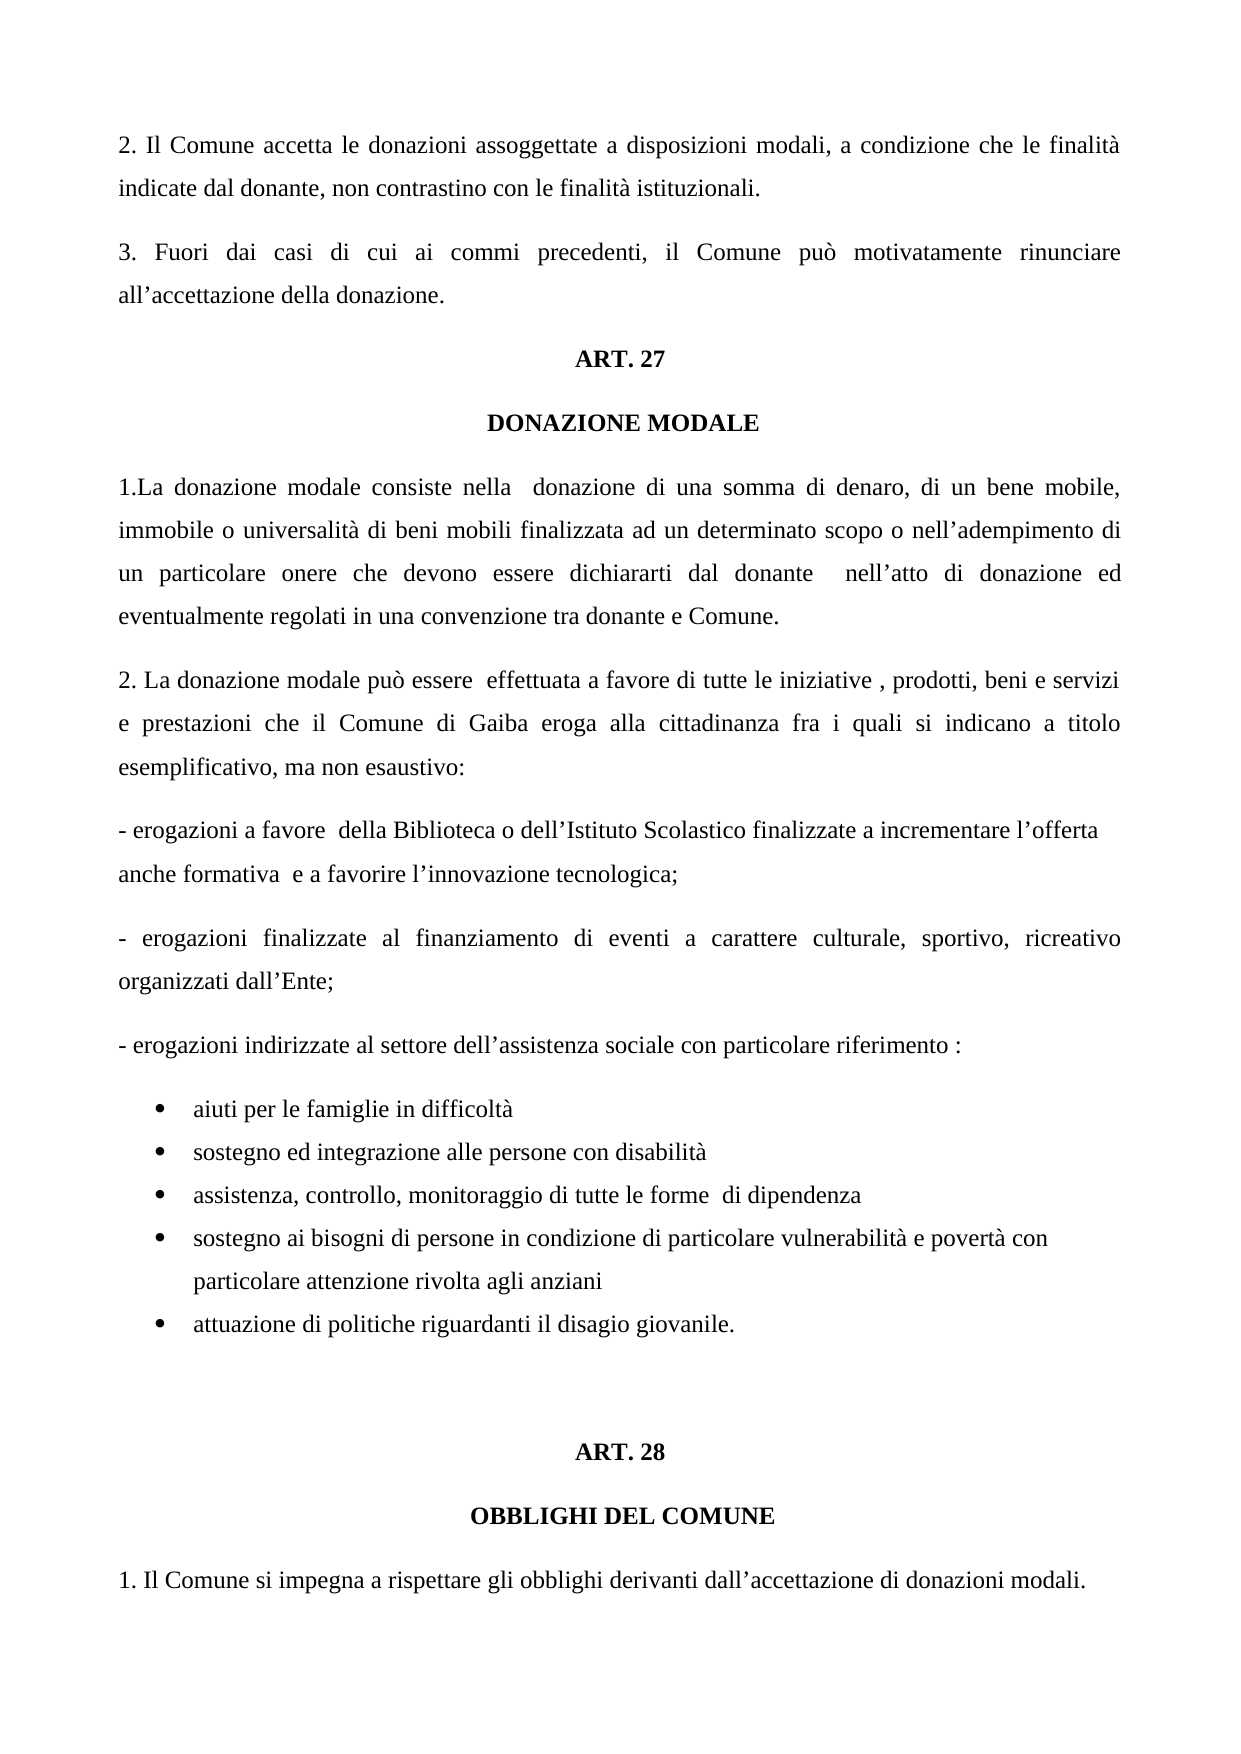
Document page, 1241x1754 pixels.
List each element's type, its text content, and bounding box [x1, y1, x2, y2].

list aiuti per le famiglie in difficoltà [156, 1094, 1122, 1122]
text 1.La donazione modale consiste nella donazione di una somma di denaro, di un bene mobile, immobile o universalità di beni mobili finalizzata ad un determinato scopo o nell’adempimento di un particolare onere che devono essere dichiararti dal donante nell’atto di donazione ed eventualmente regolati in una convenzione tra donante e Comune. [118, 472, 1122, 630]
text 2. Il Comune accetta le donazioni assoggettate a disposizioni modali, a condizione che le finalità indicate dal donante, non contrastino con le finalità istituzionali. [118, 130, 1122, 202]
text - erogazioni finalizzate al finanziamento di eventi a carattere culturale, sportivo, ricreativo organizzati dall’Ente; [118, 923, 1122, 994]
list assistenza, controllo, monitoraggio di tutte le forme di dipendenza [156, 1180, 1122, 1209]
text ART. 27 [118, 344, 1122, 373]
list sostegno ai bisogni di persone in condizione di particolare vulnerabilità e povertà con particolare attenzione rivolta agli anziani [156, 1223, 1122, 1295]
text 1. Il Comune si impegna a rispettare gli obblighi derivanti dall’accettazione di donazioni modali. [118, 1565, 1122, 1594]
text - erogazioni a favore della Biblioteca o dell’Istituto Scolastico finalizzate a incrementare l’offerta anche formativa e a favorire l’innovazione tecnologica; [118, 816, 1122, 887]
text OBBLIGHI DEL COMUNE [118, 1501, 1122, 1530]
text - erogazioni indirizzate al settore dell’assistenza sociale con particolare riferimento : [118, 1030, 1122, 1058]
text 3. Fuori dai casi di cui ai commi precedenti, il Comune può motivatamente rinunciare all’accettazione della donazione. [118, 237, 1122, 309]
text 2. La donazione modale può essere effettuata a favore di tutte le iniziative , prodotti, beni e servizi e prestazioni che il Comune di Gaiba eroga alla cittadinanza fra i quali si indicano a titolo esemplificativo, ma non esaustivo: [118, 665, 1122, 780]
list attuazione di politiche riguardanti il disagio giovanile. [156, 1309, 1122, 1338]
text DONAZIONE MODALE [118, 408, 1122, 437]
list sostegno ed integrazione alle persone con disabilità [156, 1137, 1122, 1166]
text ART. 28 [118, 1437, 1122, 1466]
